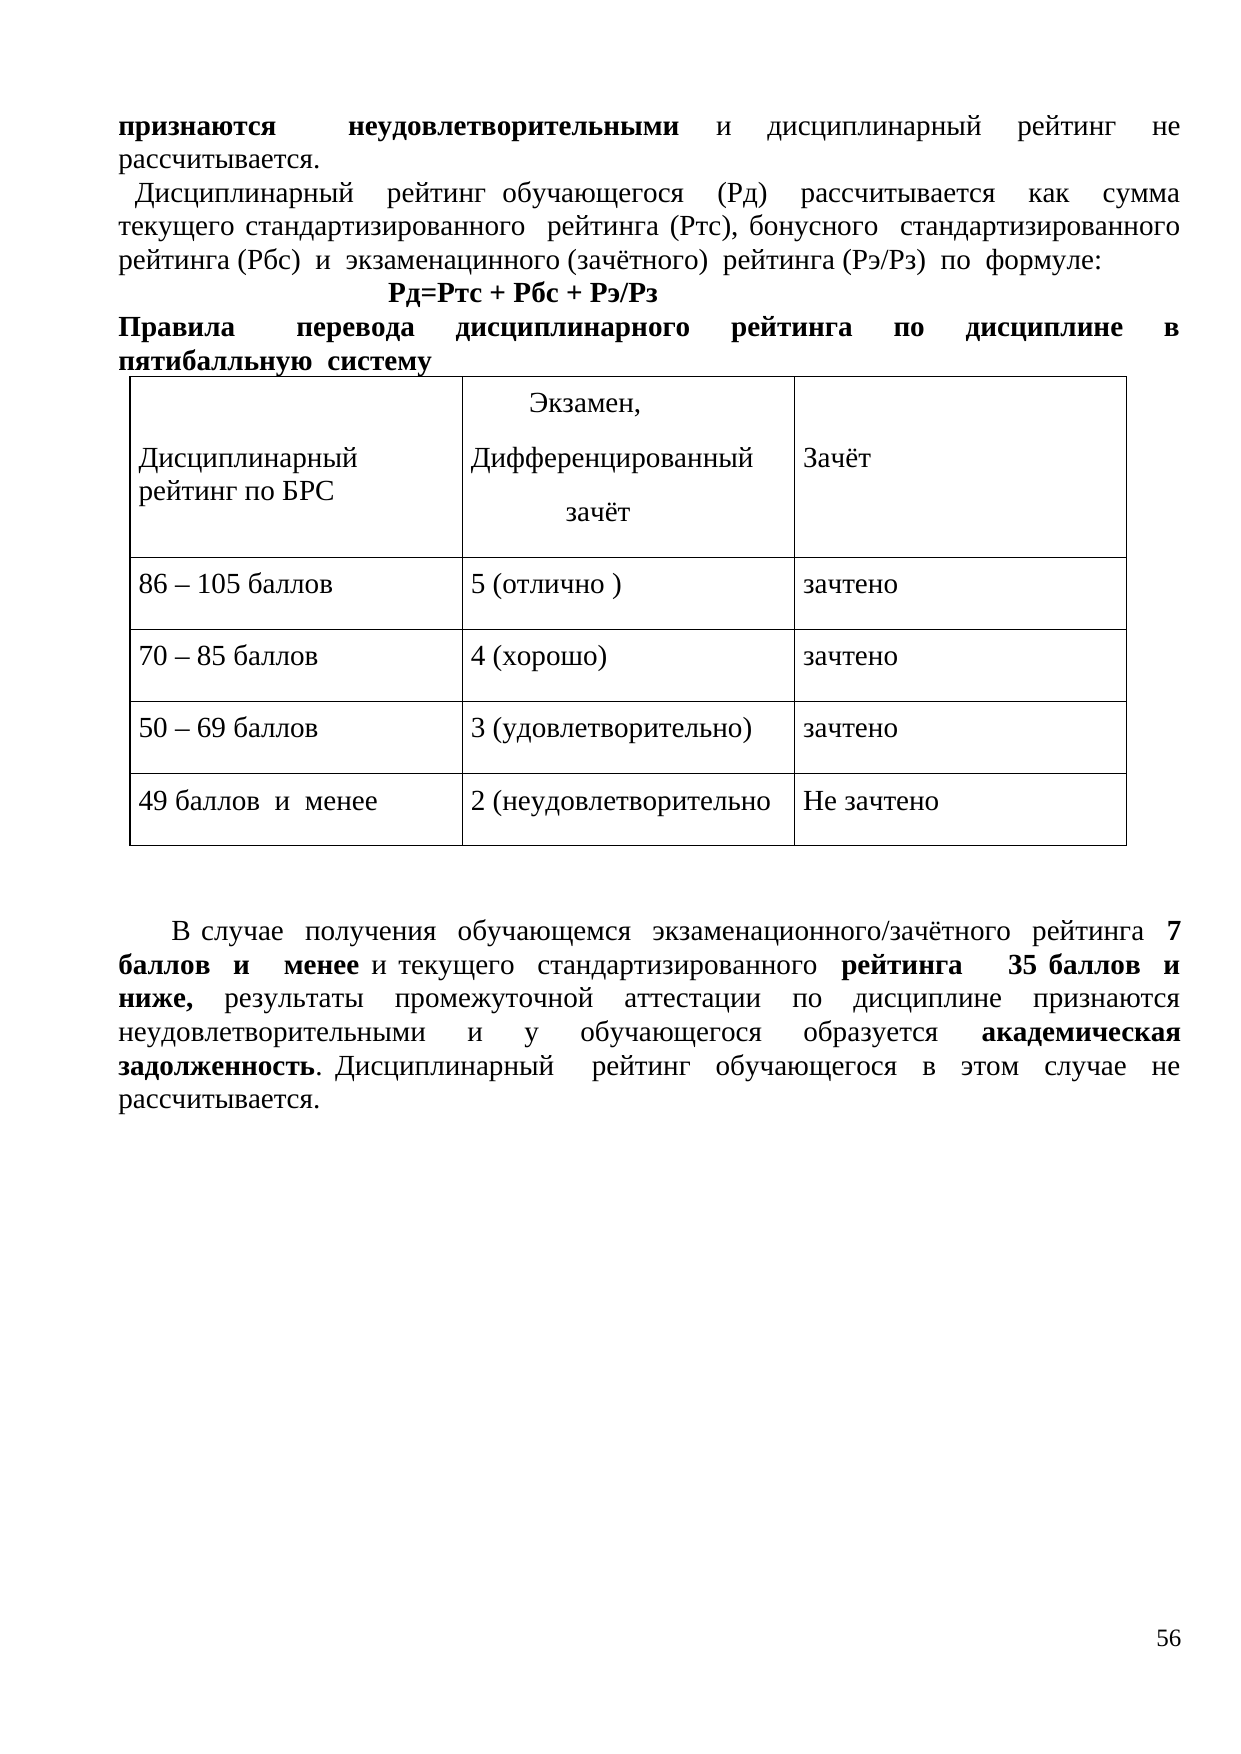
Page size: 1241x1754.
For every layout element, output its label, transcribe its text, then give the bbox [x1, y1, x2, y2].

table_cell 5 (отлично ) [463, 558, 794, 629]
table_cell 2 (неудовлетворительно [463, 774, 794, 845]
table_header Дисциплинарный рейтинг по БРС [131, 377, 462, 557]
table_cell 49 баллов и менее [131, 774, 462, 845]
table_cell зачтено [795, 630, 1126, 701]
table_header Зачёт [795, 377, 1126, 557]
text В случае получения обучающемся экзаменационного/зачётного рейтинга 7 баллов и менее и текущего стандартизированного рейтинга 35 баллов и ниже, результаты промежуточной аттестации по дисциплине признаются неудовлетворительными и у обучающегося образуется академическая задолженность. Дисциплинарный рейтинг обучающегося в этом случае не рассчитывается. [118, 913, 1181, 1115]
table_cell зачтено [795, 702, 1126, 773]
table_cell Не зачтено [795, 774, 1126, 845]
table_cell зачтено [795, 558, 1126, 629]
text Правила перевода дисциплинарного рейтинга по дисциплине в пятибалльную систему [118, 309, 1181, 376]
table_cell 3 (удовлетворительно) [463, 702, 794, 773]
table_cell 86 – 105 баллов [131, 558, 462, 629]
text Рд=Ртс + Рбс + Рэ/Рз [118, 276, 1181, 309]
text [118, 108, 1181, 175]
table_cell 4 (хорошо) [463, 630, 794, 701]
table_header Экзамен, Дифференцированный зачёт [463, 377, 794, 557]
table_cell 50 – 69 баллов [131, 702, 462, 773]
table_cell 70 – 85 баллов [131, 630, 462, 701]
text Дисциплинарный рейтинг обучающегося (Рд) рассчитывается как сумма текущего стандартизированного рейтинга (Ртс), бонусного стандартизированного рейтинга (Рбс) и экзаменацинного (зачётного) рейтинга (Рэ/Рз) по формуле: [118, 175, 1181, 276]
